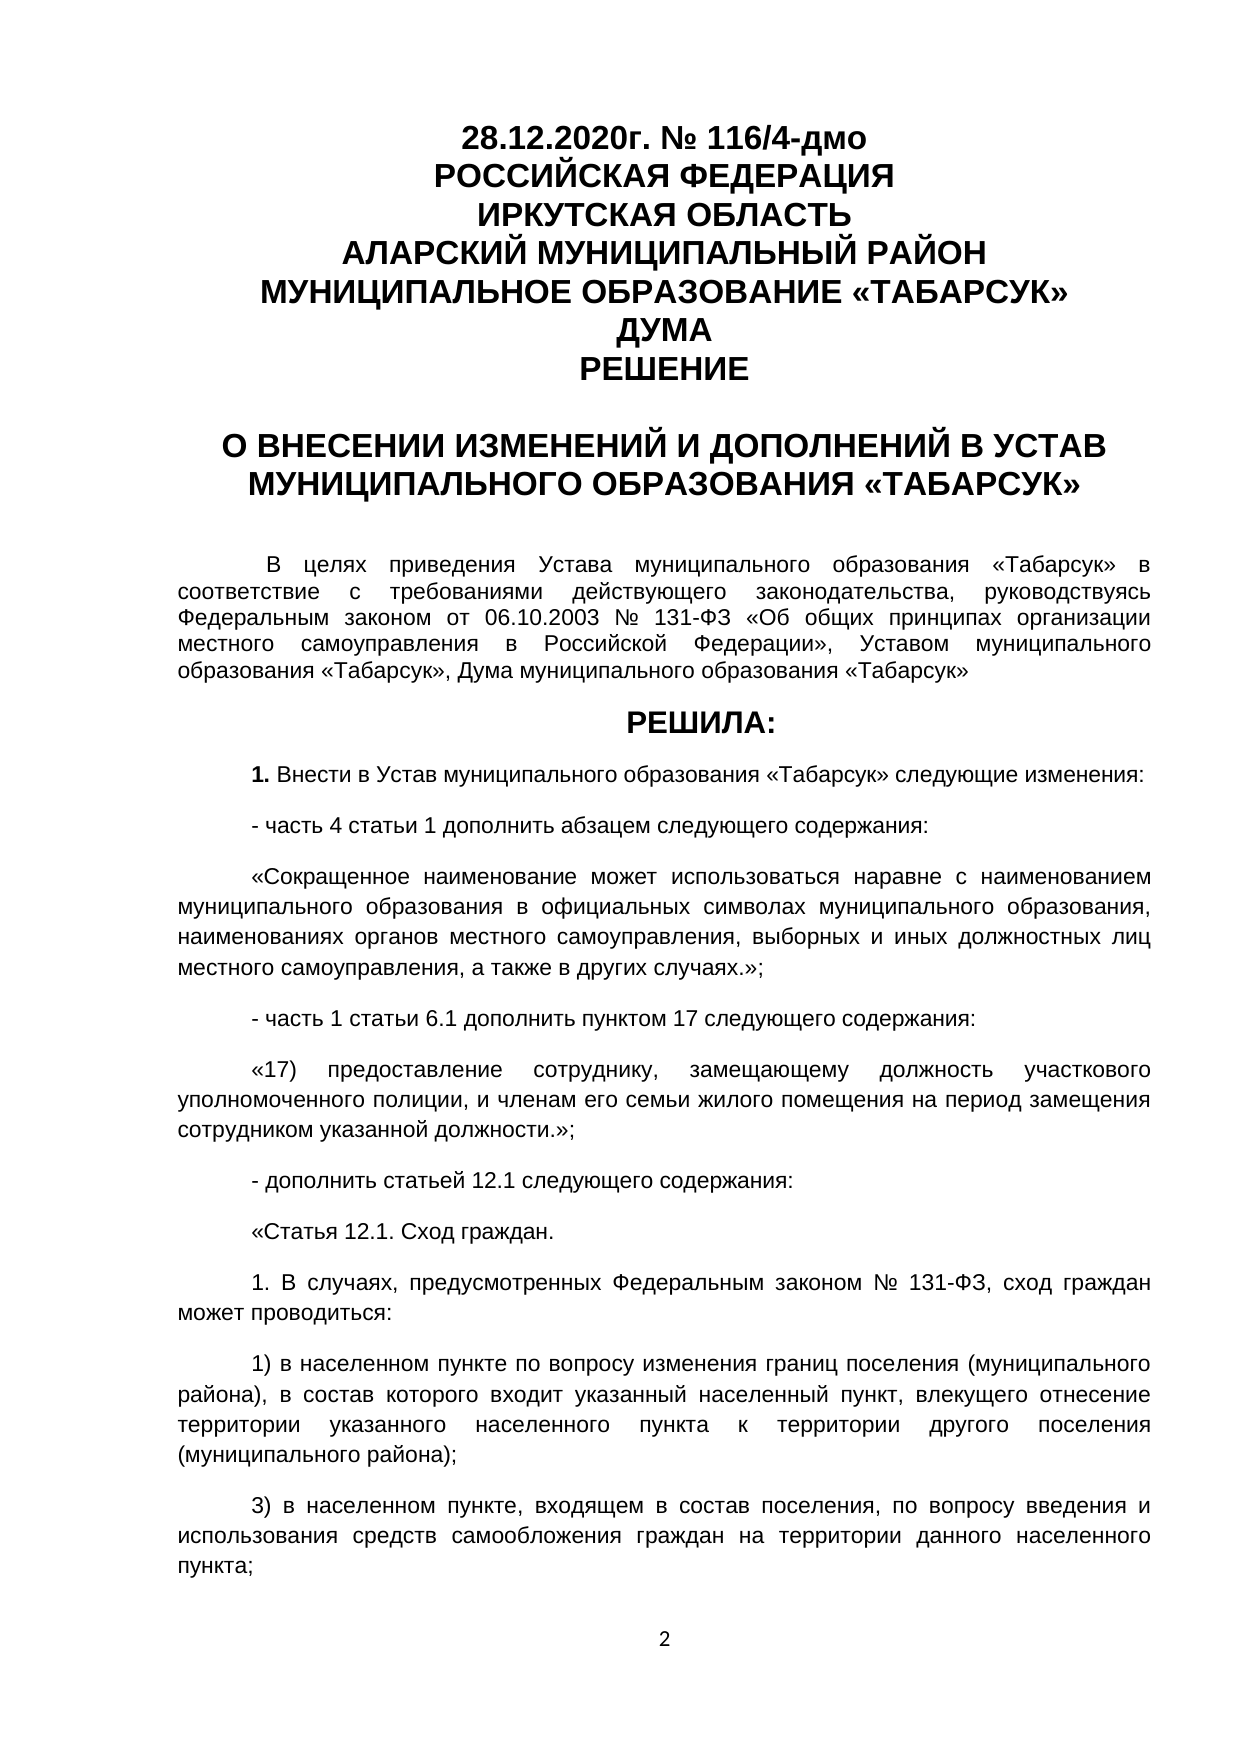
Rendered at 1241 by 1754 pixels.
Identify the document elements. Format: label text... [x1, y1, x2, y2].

text О ВНЕСЕНИИ ИЗМЕНЕНИЙ И ДОПОЛНЕНИЙ В УСТАВ МУНИЦИПАЛЬНОГО ОБРАЗОВАНИЯ «ТАБАРСУК» [177, 426, 1152, 502]
text МУНИЦИПАЛЬНОЕ ОБРАЗОВАНИЕ «ТАБАРСУК» [177, 272, 1152, 310]
text ИРКУТСКАЯ ОБЛАСТЬ [177, 195, 1152, 233]
text 3) в населенном пункте, входящем в состав поселения, по вопросу введения и использования средств самообложения граждан на территории данного населенного пункта; [177, 1492, 1152, 1579]
text РОССИЙСКАЯ ФЕДЕРАЦИЯ [177, 157, 1152, 195]
text 1. В случаях, предусмотренных Федеральным законом № 131-ФЗ, сход граждан может проводиться: [177, 1269, 1152, 1326]
text 28.12.2020г. № 116/4-дмо [177, 118, 1152, 157]
text В целях приведения Устава муниципального образования «Табарсук» в соответствие с требованиями действующего законодательства, руководствуясь Федеральным законом от 06.10.2003 № 131-ФЗ «Об общих принципах организации местного самоуправления в Российской Федерации», Уставом муниципального образования «Табарсук», Дума муниципального образования «Табарсук» [177, 551, 1152, 683]
text РЕШЕНИЕ [177, 349, 1152, 387]
text РЕШИЛА: [177, 704, 1152, 740]
text АЛАРСКИЙ МУНИЦИПАЛЬНЫЙ РАЙОН [177, 233, 1152, 272]
text - часть 4 статьи 1 дополнить абзацем следующего содержания: [177, 812, 1152, 838]
text - дополнить статьей 12.1 следующего содержания: [177, 1167, 1152, 1193]
text «Сокращенное наименование может использоваться наравне с наименованием муниципального образования в официальных символах муниципального образования, наименованиях органов местного самоуправления, выборных и иных должностных лиц местного самоуправления, а также в других случаях.»; [177, 863, 1152, 980]
text 1. Внести в Устав муниципального образования «Табарсук» следующие изменения: [177, 761, 1152, 787]
text 1) в населенном пункте по вопросу изменения границ поселения (муниципального района), в состав которого входит указанный населенный пункт, влекущего отнесение территории указанного населенного пункта к территории другого поселения (муниципального района); [177, 1350, 1152, 1467]
text ДУМА [177, 310, 1152, 349]
text «17) предоставление сотруднику, замещающему должность участкового уполномоченного полиции, и членам его семьи жилого помещения на период замещения сотрудником указанной должности.»; [177, 1056, 1152, 1142]
text - часть 1 статьи 6.1 дополнить пунктом 17 следующего содержания: [177, 1004, 1152, 1031]
text «Статья 12.1. Сход граждан. [177, 1218, 1152, 1244]
